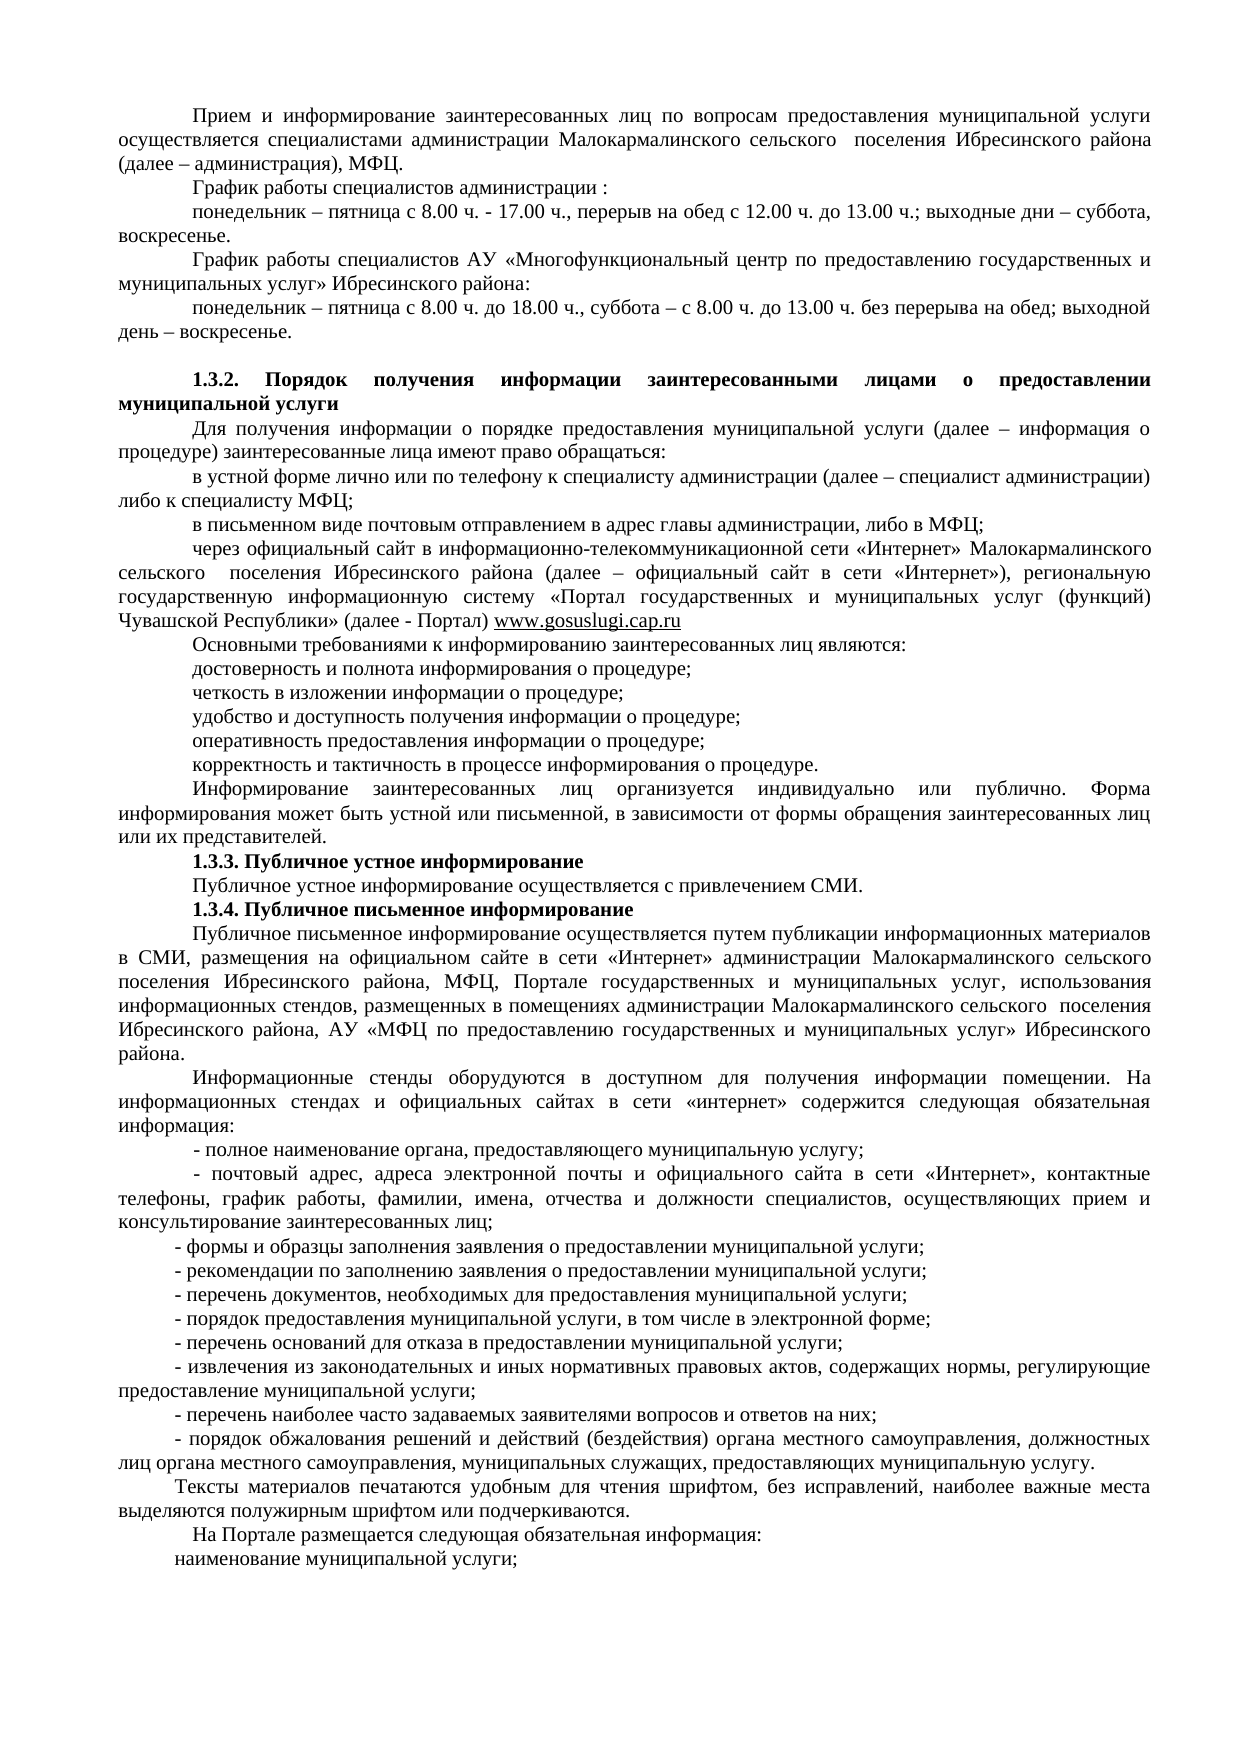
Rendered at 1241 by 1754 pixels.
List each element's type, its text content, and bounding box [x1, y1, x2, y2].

text 1.3.4. Публичное письменное информирование [118, 897, 1152, 921]
text Публичное устное информирование осуществляется с привлечением СМИ. [118, 873, 1152, 897]
text График работы специалистов администрации : [118, 175, 1152, 199]
text в устной форме лично или по телефону к специалисту администрации (далее – специалист администрации) либо к специалисту МФЦ; [118, 463, 1152, 512]
text 1.3.2. Порядок получения информации заинтересованными лицами о предоставлении муниципальной услуги [118, 367, 1152, 415]
text - перечень оснований для отказа в предоставлении муниципальной услуги; [118, 1330, 1152, 1354]
text Публичное письменное информирование осуществляется путем публикации информационных материалов в СМИ, размещения на официальном сайте в сети «Интернет» администрации Малокармалинского сельского поселения Ибресинского района, МФЦ, Портале государственных и муниципальных услуг, использования информационных стендов, размещенных в помещениях администрации Малокармалинского сельского поселения Ибресинского района, АУ «МФЦ по предоставлению государственных и муниципальных услуг» Ибресинского района. [118, 921, 1152, 1065]
text - формы и образцы заполнения заявления о предоставлении муниципальной услуги; [118, 1233, 1152, 1258]
text в письменном виде почтовым отправлением в адрес главы администрации, либо в МФЦ; [118, 512, 1152, 536]
text На Портале размещается следующая обязательная информация: [118, 1522, 1152, 1546]
text - порядок обжалования решений и действий (бездействия) органа местного самоуправления, должностных лиц органа местного самоуправления, муниципальных служащих, предоставляющих муниципальную услугу. [118, 1426, 1152, 1474]
text оперативность предоставления информации о процедуре; [118, 728, 1152, 752]
text - извлечения из законодательных и иных нормативных правовых актов, содержащих нормы, регулирующие предоставление муниципальной услуги; [118, 1354, 1152, 1402]
text - порядок предоставления муниципальной услуги, в том числе в электронной форме; [118, 1306, 1152, 1330]
text удобство и доступность получения информации о процедуре; [118, 704, 1152, 728]
text Тексты материалов печатаются удобным для чтения шрифтом, без исправлений, наиболее важные места выделяются полужирным шрифтом или подчеркиваются. [118, 1474, 1152, 1522]
text График работы специалистов АУ «Многофункциональный центр по предоставлению государственных и муниципальных услуг» Ибресинского района: [118, 247, 1152, 295]
text корректность и тактичность в процессе информирования о процедуре. [118, 752, 1152, 776]
text четкость в изложении информации о процедуре; [118, 680, 1152, 704]
text - полное наименование органа, предоставляющего муниципальную услугу; [118, 1137, 1152, 1161]
text наименование муниципальной услуги; [118, 1546, 1152, 1570]
text 1.3.3. Публичное устное информирование [118, 848, 1152, 873]
text понедельник – пятница с 8.00 ч. до 18.00 ч., суббота – с 8.00 ч. до 13.00 ч. без перерыва на обед; выходной день – воскресенье. [118, 295, 1152, 343]
text Информационные стенды оборудуются в доступном для получения информации помещении. На информационных стендах и официальных сайтах в сети «интернет» содержится следующая обязательная информация: [118, 1065, 1152, 1137]
text - почтовый адрес, адреса электронной почты и официального сайта в сети «Интернет», контактные телефоны, график работы, фамилии, имена, отчества и должности специалистов, осуществляющих прием и консультирование заинтересованных лиц; [118, 1161, 1152, 1233]
text - перечень наиболее часто задаваемых заявителями вопросов и ответов на них; [118, 1402, 1152, 1426]
text - рекомендации по заполнению заявления о предоставлении муниципальной услуги; [118, 1258, 1152, 1282]
text достоверность и полнота информирования о процедуре; [118, 656, 1152, 680]
text Прием и информирование заинтересованных лиц по вопросам предоставления муниципальной услуги осуществляется специалистами администрации Малокармалинского сельского поселения Ибресинского района (далее – администрация), МФЦ. [118, 103, 1152, 175]
text через официальный сайт в информационно-телекоммуникационной сети «Интернет» Малокармалинского сельского поселения Ибресинского района (далее – официальный сайт в сети «Интернет»), региональную государственную информационную систему «Портал государственных и муниципальных услуг (функций) Чувашской Республики» (далее - Портал) www.gosuslugi.cap.ru [118, 536, 1152, 632]
text понедельник – пятница с 8.00 ч. - 17.00 ч., перерыв на обед с 12.00 ч. до 13.00 ч.; выходные дни – суббота, воскресенье. [118, 199, 1152, 247]
text Основными требованиями к информированию заинтересованных лиц являются: [118, 632, 1152, 656]
text - перечень документов, необходимых для предоставления муниципальной услуги; [118, 1282, 1152, 1306]
text Информирование заинтересованных лиц организуется индивидуально или публично. Форма информирования может быть устной или письменной, в зависимости от формы обращения заинтересованных лиц или их представителей. [118, 776, 1152, 848]
text Для получения информации о порядке предоставления муниципальной услуги (далее – информация о процедуре) заинтересованные лица имеют право обращаться: [118, 415, 1152, 463]
